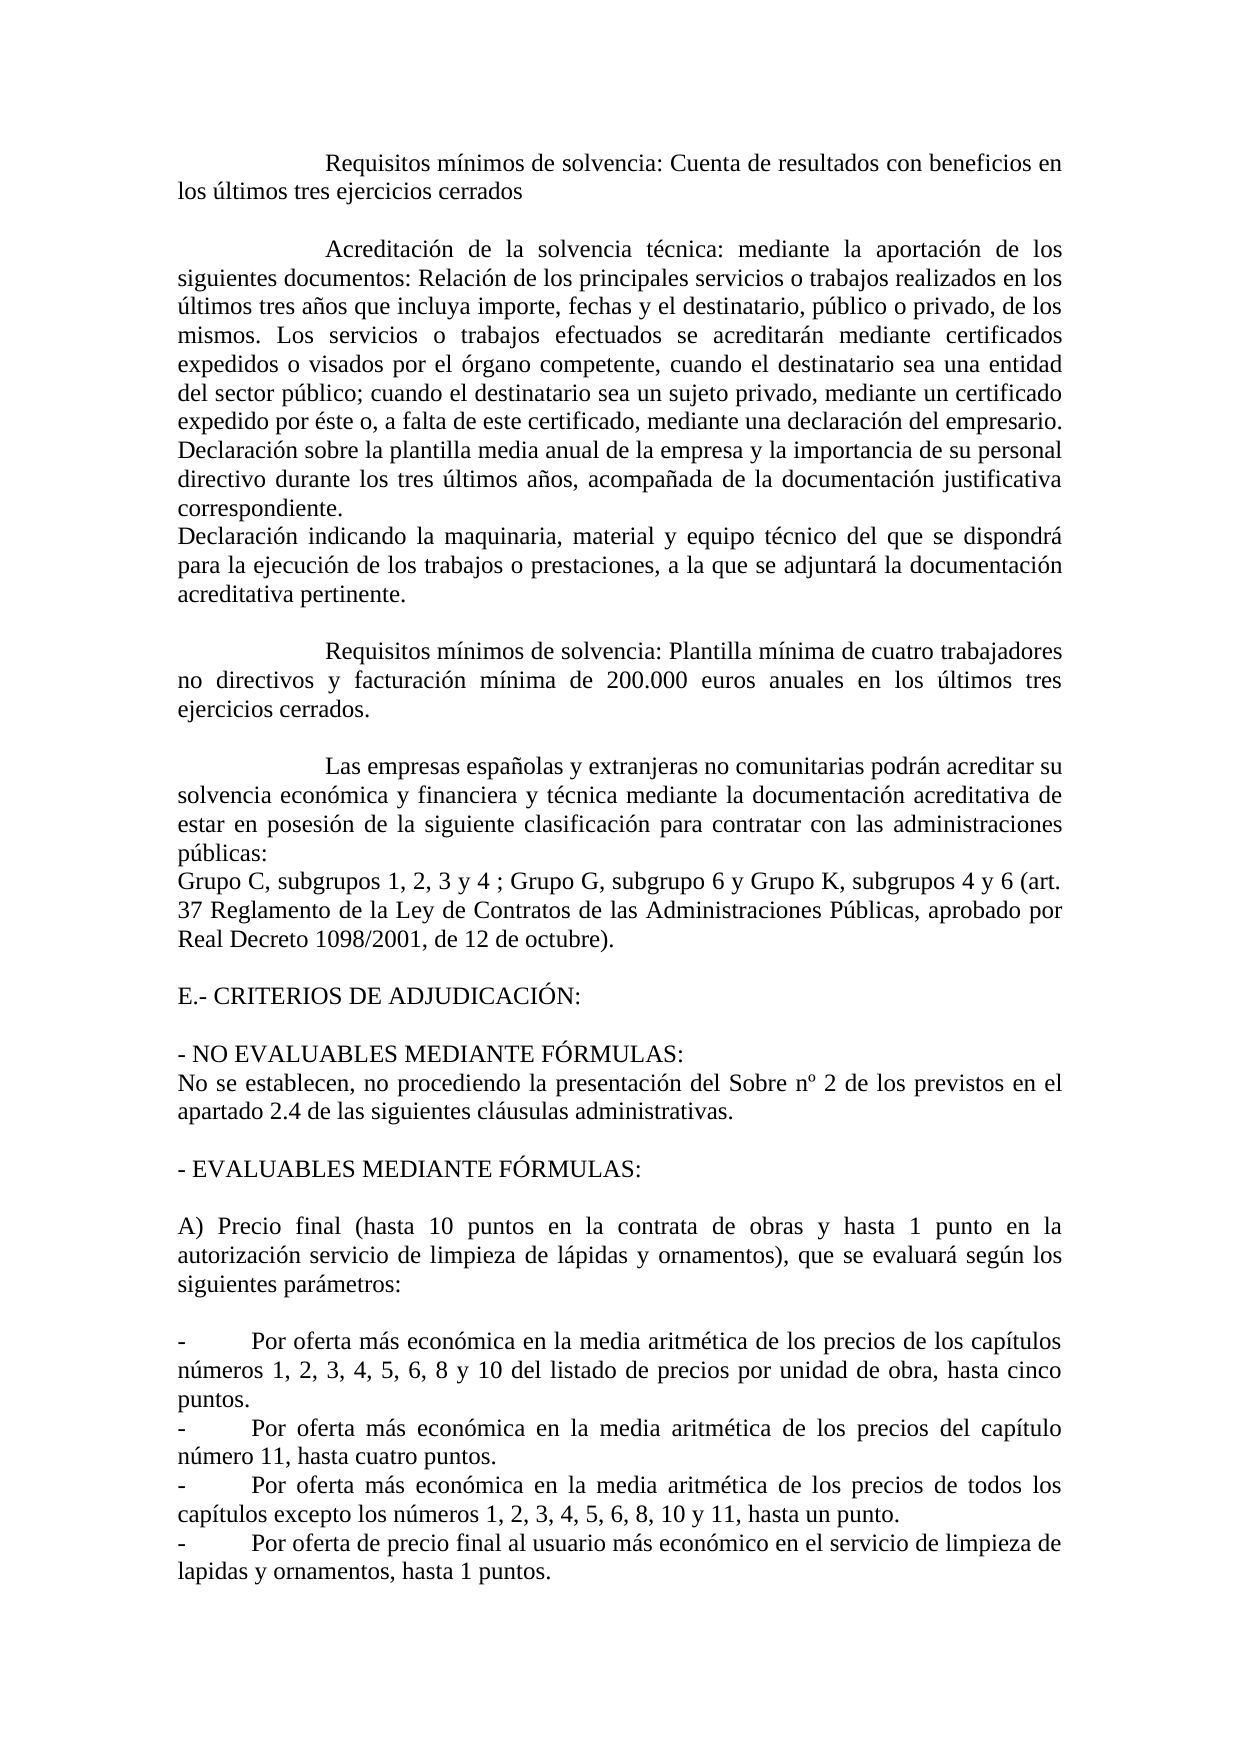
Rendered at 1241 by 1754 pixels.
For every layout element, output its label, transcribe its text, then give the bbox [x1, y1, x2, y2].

text - Por oferta más económica en la media aritmética de los precios del capítulo número 11, hasta cuatro puntos. [177, 1413, 1063, 1470]
text - Por oferta más económica en la media aritmética de los precios de los capítulos números 1, 2, 3, 4, 5, 6, 8 y 10 del listado de precios por unidad de obra, hasta cinco puntos. [177, 1326, 1063, 1413]
text - NO EVALUABLES MEDIANTE FÓRMULAS: [177, 1039, 1063, 1068]
text A) Precio final (hasta 10 puntos en la contrata de obras y hasta 1 punto en la autorización servicio de limpieza de lápidas y ornamentos), que se evaluará según los siguientes parámetros: [177, 1211, 1063, 1298]
text E.- CRITERIOS DE ADJUDICACIÓN: [177, 981, 1063, 1010]
text - Por oferta de precio final al usuario más económico en el servicio de limpieza de lapidas y ornamentos, hasta 1 puntos. [177, 1528, 1063, 1585]
text - EVALUABLES MEDIANTE FÓRMULAS: [177, 1154, 1063, 1183]
text Requisitos mínimos de solvencia: Plantilla mínima de cuatro trabajadores no directivos y facturación mínima de 200.000 euros anuales en los últimos tres ejercicios cerrados. [177, 636, 1063, 723]
text No se establecen, no procediendo la presentación del Sobre nº 2 de los previstos en el apartado 2.4 de las siguientes cláusulas administrativas. [177, 1068, 1063, 1125]
text Requisitos mínimos de solvencia: Cuenta de resultados con beneficios en los últimos tres ejercicios cerrados [177, 148, 1063, 205]
text Declaración indicando la maquinaria, material y equipo técnico del que se dispondrá para la ejecución de los trabajos o prestaciones, a la que se adjuntará la documentación acreditativa pertinente. [177, 521, 1063, 608]
text Acreditación de la solvencia técnica: mediante la aportación de los siguientes documentos: Relación de los principales servicios o trabajos realizados en los últimos tres años que incluya importe, fechas y el destinatario, público o privado, de los mismos. Los servicios o trabajos efectuados se acreditarán mediante certificados expedidos o visados por el órgano competente, cuando el destinatario sea una entidad del sector público; cuando el destinatario sea un sujeto privado, mediante un certificado expedido por éste o, a falta de este certificado, mediante una declaración del empresario. [177, 234, 1063, 435]
text - Por oferta más económica en la media aritmética de los precios de todos los capítulos excepto los números 1, 2, 3, 4, 5, 6, 8, 10 y 11, hasta un punto. [177, 1470, 1063, 1528]
text Grupo C, subgrupos 1, 2, 3 y 4 ; Grupo G, subgrupo 6 y Grupo K, subgrupos 4 y 6 (art. 37 Reglamento de la Ley de Contratos de las Administraciones Públicas, aprobado por Real Decreto 1098/2001, de 12 de octubre). [177, 866, 1063, 953]
text Declaración sobre la plantilla media anual de la empresa y la importancia de su personal directivo durante los tres últimos años, acompañada de la documentación justificativa correspondiente. [177, 435, 1063, 521]
text Las empresas españolas y extranjeras no comunitarias podrán acreditar su solvencia económica y financiera y técnica mediante la documentación acreditativa de estar en posesión de la siguiente clasificación para contratar con las administraciones públicas: [177, 751, 1063, 866]
